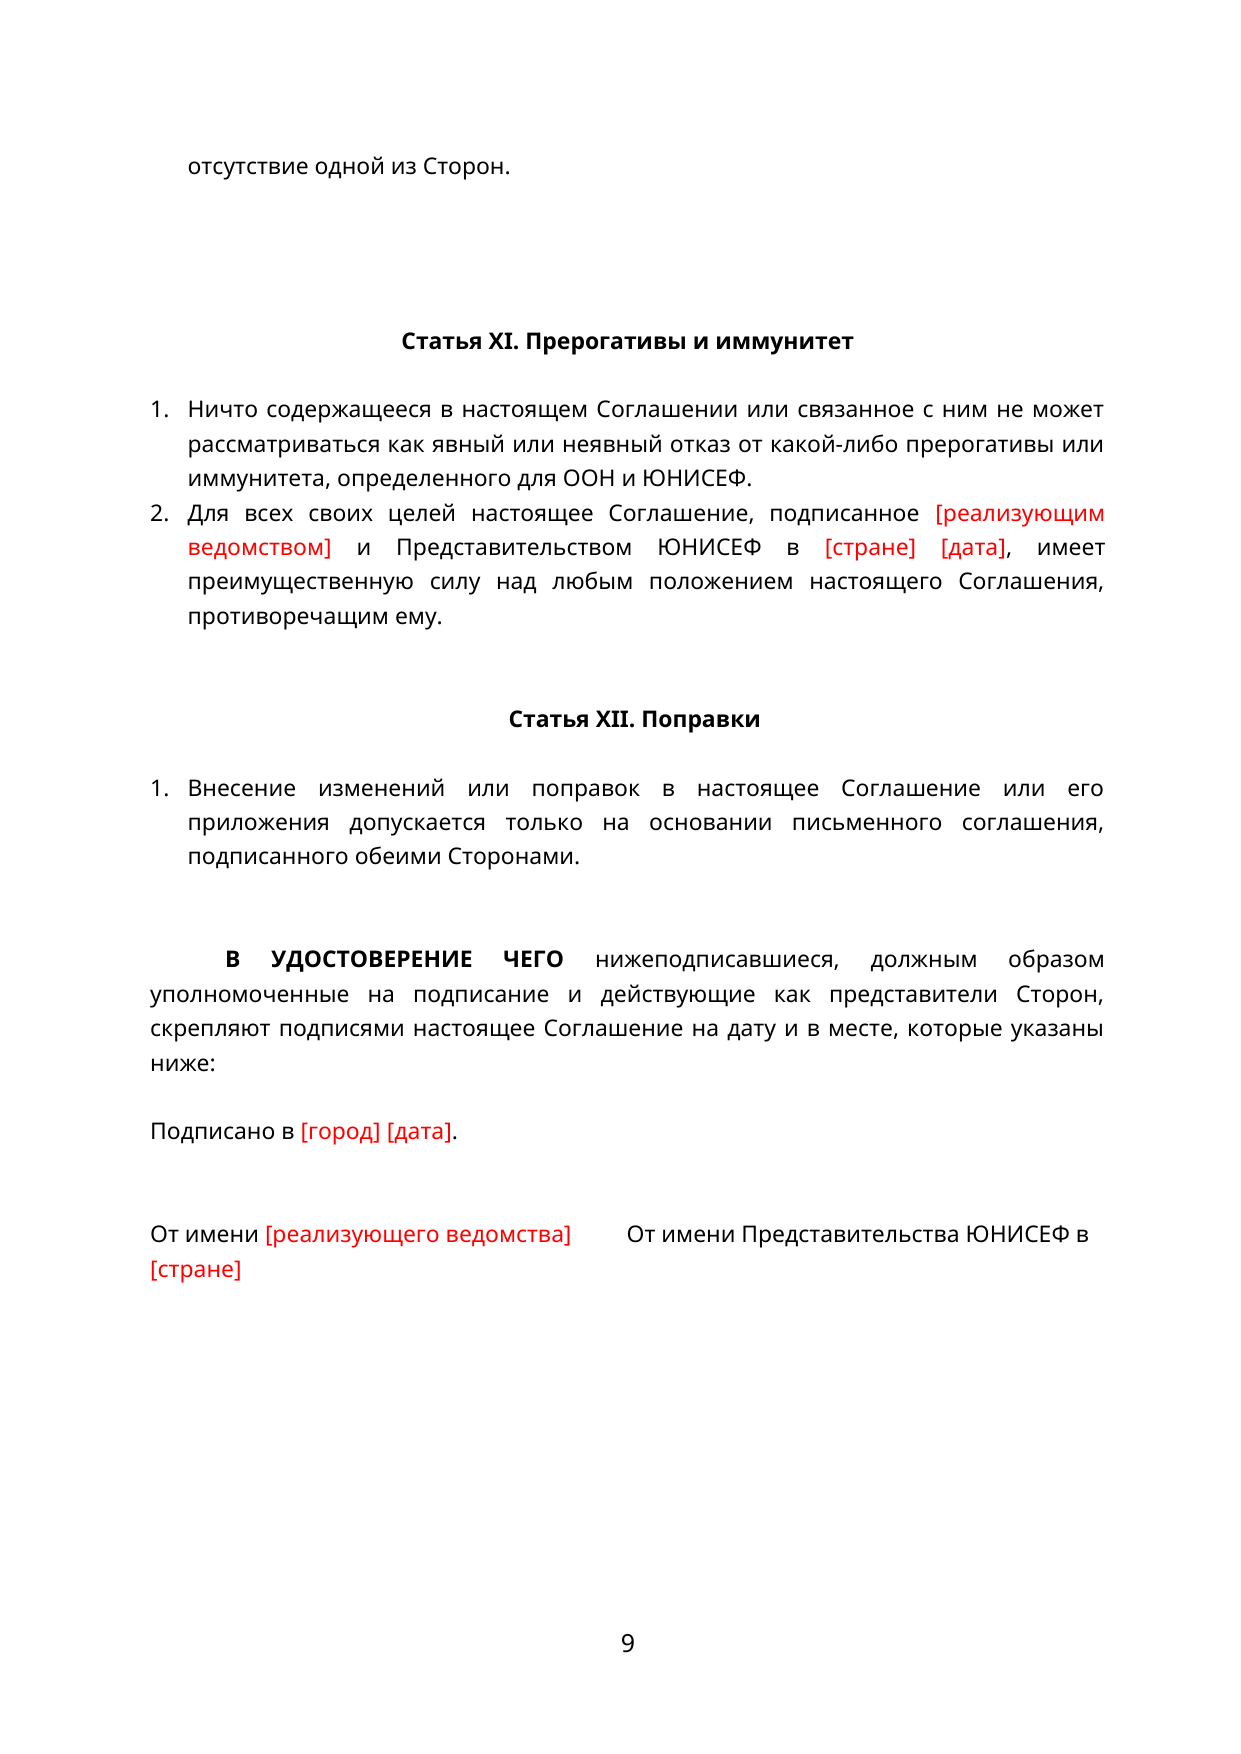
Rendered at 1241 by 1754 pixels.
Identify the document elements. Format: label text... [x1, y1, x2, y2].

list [112, 150, 1105, 181]
text Статья XI. Прерогативы и иммунитет [150, 325, 1105, 356]
text В УДОСТОВЕРЕНИЕ ЧЕГО нижеподписавшиеся, должным образом уполномоченные на подписание и действующие как представители Сторон, скрепляют подписями настоящее Соглашение на дату и в месте, которые указаны ниже: [150, 943, 1105, 1078]
list Ничто содержащееся в настоящем Соглашении или связанное с ним не может рассматриваться как явный или неявный отказ от какой-либо прерогативы или иммунитета, определенного для ООН и ЮНИСЕФ. [150, 393, 1105, 493]
subtitle Подписано в [город] [дата]. [150, 1115, 1105, 1147]
list Внесение изменений или поправок в настоящее Соглашение или его приложения допускается только на основании письменного соглашения, подписанного обеими Сторонами. [150, 772, 1105, 872]
text Статья XII. Поправки [150, 703, 1105, 734]
text От имени [реализующего ведомства] От имени Представительства ЮНИСЕФ в [стране] [150, 1218, 1105, 1284]
list Для всех своих целей настоящее Соглашение, подписанное [реализующим ведомством] и Представительством ЮНИСЕФ в [стране] [дата], имеет преимущественную силу над любым положением настоящего Соглашения, противоречащим ему. [150, 497, 1105, 631]
